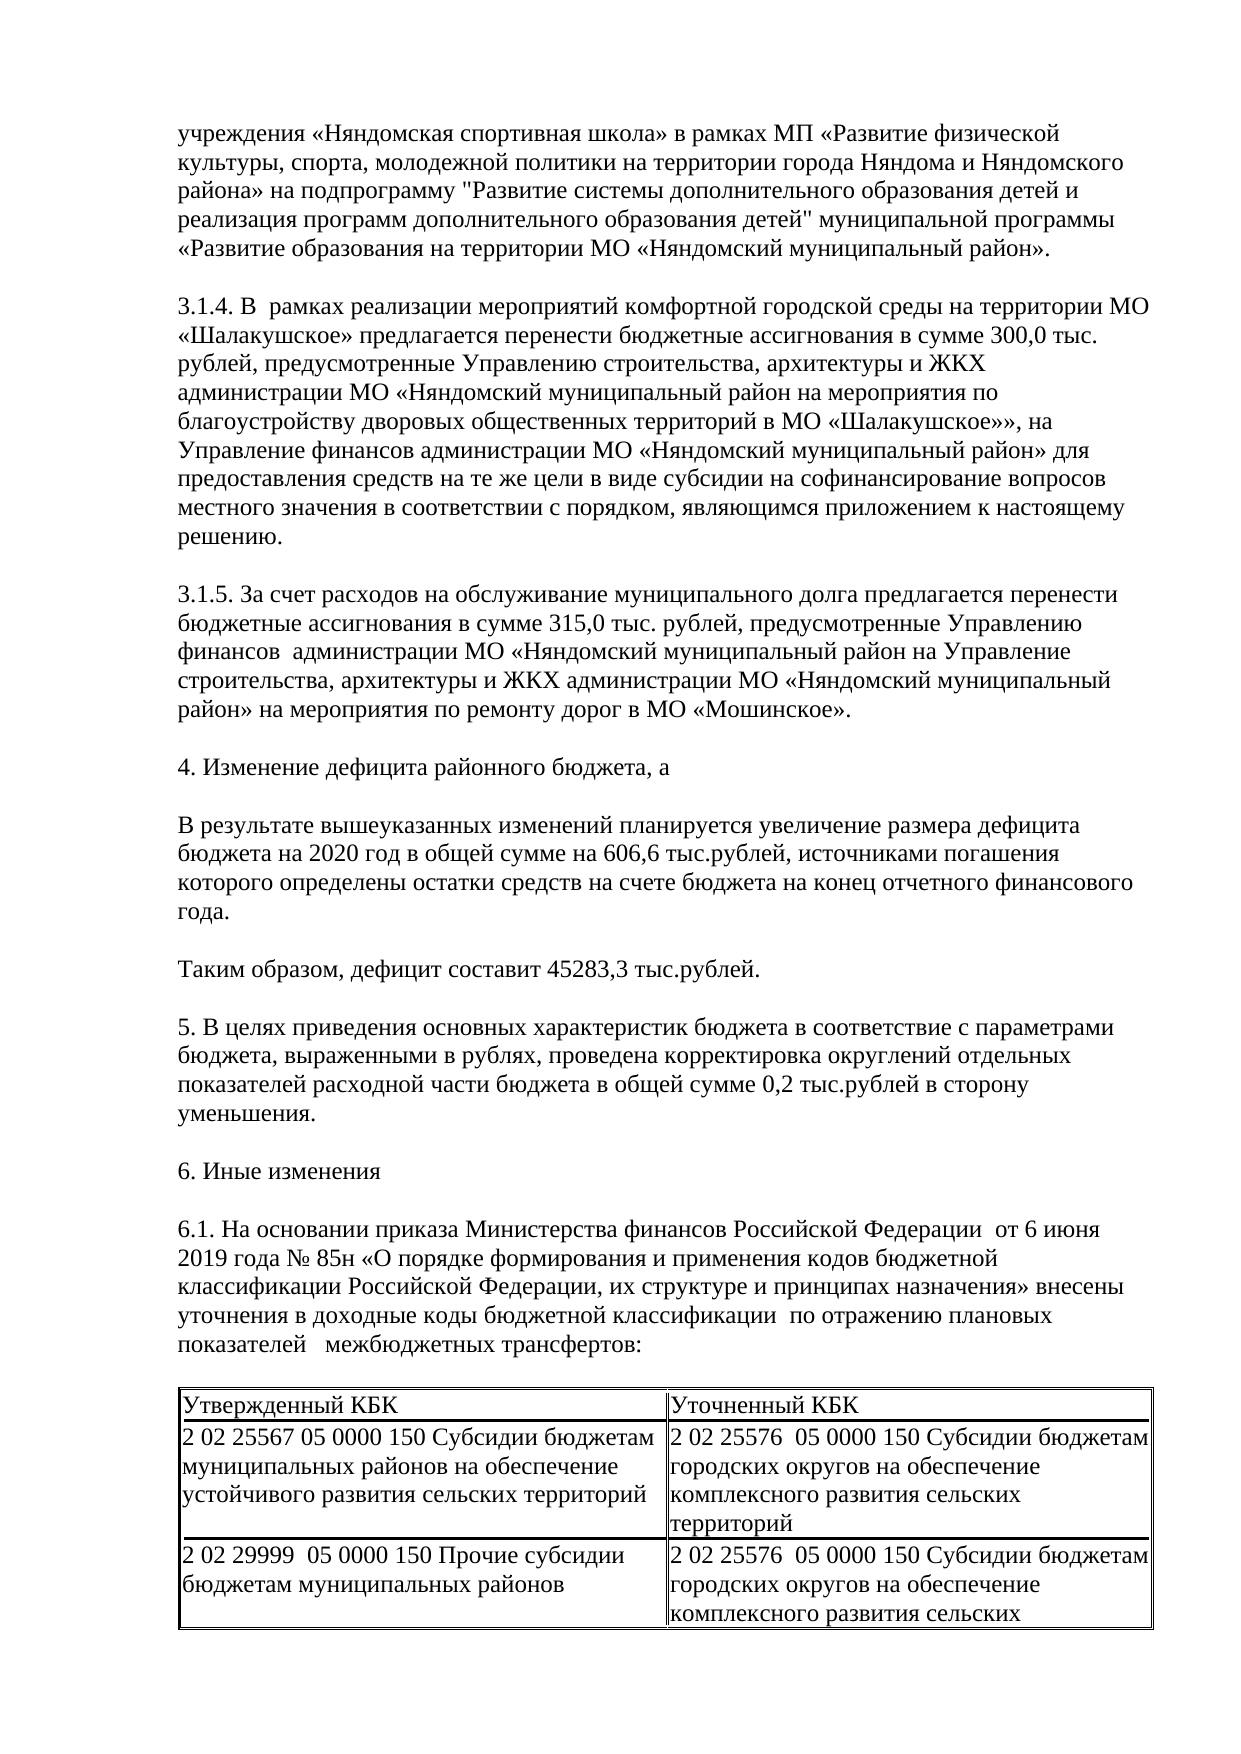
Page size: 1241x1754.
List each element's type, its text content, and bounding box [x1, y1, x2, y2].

text Таким образом, дефицит составит 45283,3 тыс.рублей. [177, 954, 1152, 983]
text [177, 118, 1152, 262]
text 3.1.5. За счет расходов на обслуживание муниципального долга предлагается перенести бюджетные ассигнования в сумме 315,0 тыс. рублей, предусмотренные Управлению финансов администрации МО «Няндомский муниципальный район на Управление строительства, архитектуры и ЖКХ администрации МО «Няндомский муниципальный район» на мероприятия по ремонту дорог в МО «Мошинское». [177, 579, 1152, 723]
table_header Уточненный КБК [668, 1390, 1151, 1419]
text 5. В целях приведения основных характеристик бюджета в соответствие с параметрами бюджета, выраженными в рублях, проведена корректировка округлений отдельных показателей расходной части бюджета в общей сумме 0,2 тыс.рублей в сторону уменьшения. [177, 1012, 1152, 1127]
text 3.1.4. В рамках реализации мероприятий комфортной городской среды на территории МО «Шалакушское» предлагается перенести бюджетные ассигнования в сумме 300,0 тыс. рублей, предусмотренные Управлению строительства, архитектуры и ЖКХ администрации МО «Няндомский муниципальный район на мероприятия по благоустройству дворовых общественных территорий в МО «Шалакушское»», на Управление финансов администрации МО «Няндомский муниципальный район» для предоставления средств на те же цели в виде субсидии на софинансирование вопросов местного значения в соответствии с порядком, являющимся приложением к настоящему решению. [177, 291, 1152, 550]
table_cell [668, 1537, 1151, 1627]
table_cell 2 02 25576 05 0000 150 Субсидии бюджетам городских округов на обеспечение комплексного развития сельских территорий [669, 1419, 1151, 1537]
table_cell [181, 1537, 667, 1627]
text В результате вышеуказанных изменений планируется увеличение размера дефицита бюджета на 2020 год в общей сумме на 606,6 тыс.рублей, источниками погашения которого определены остатки средств на счете бюджета на конец отчетного финансового года. [177, 810, 1152, 925]
table_cell 2 02 25567 05 0000 150 Субсидии бюджетам муниципальных районов на обеспечение устойчивого развития сельских территорий [181, 1419, 666, 1537]
text 4. Изменение дефицита районного бюджета, а [177, 752, 1152, 781]
text 6. Иные изменения [177, 1156, 1152, 1185]
table_header Утвержденный КБК [181, 1390, 667, 1419]
text 6.1. На основании приказа Министерства финансов Российской Федерации от 6 июня 2019 года № 85н «О порядке формирования и применения кодов бюджетной классификации Российской Федерации, их структуре и принципах назначения» внесены уточнения в доходные коды бюджетной классификации по отражению плановых показателей межбюджетных трансфертов: [177, 1214, 1152, 1358]
